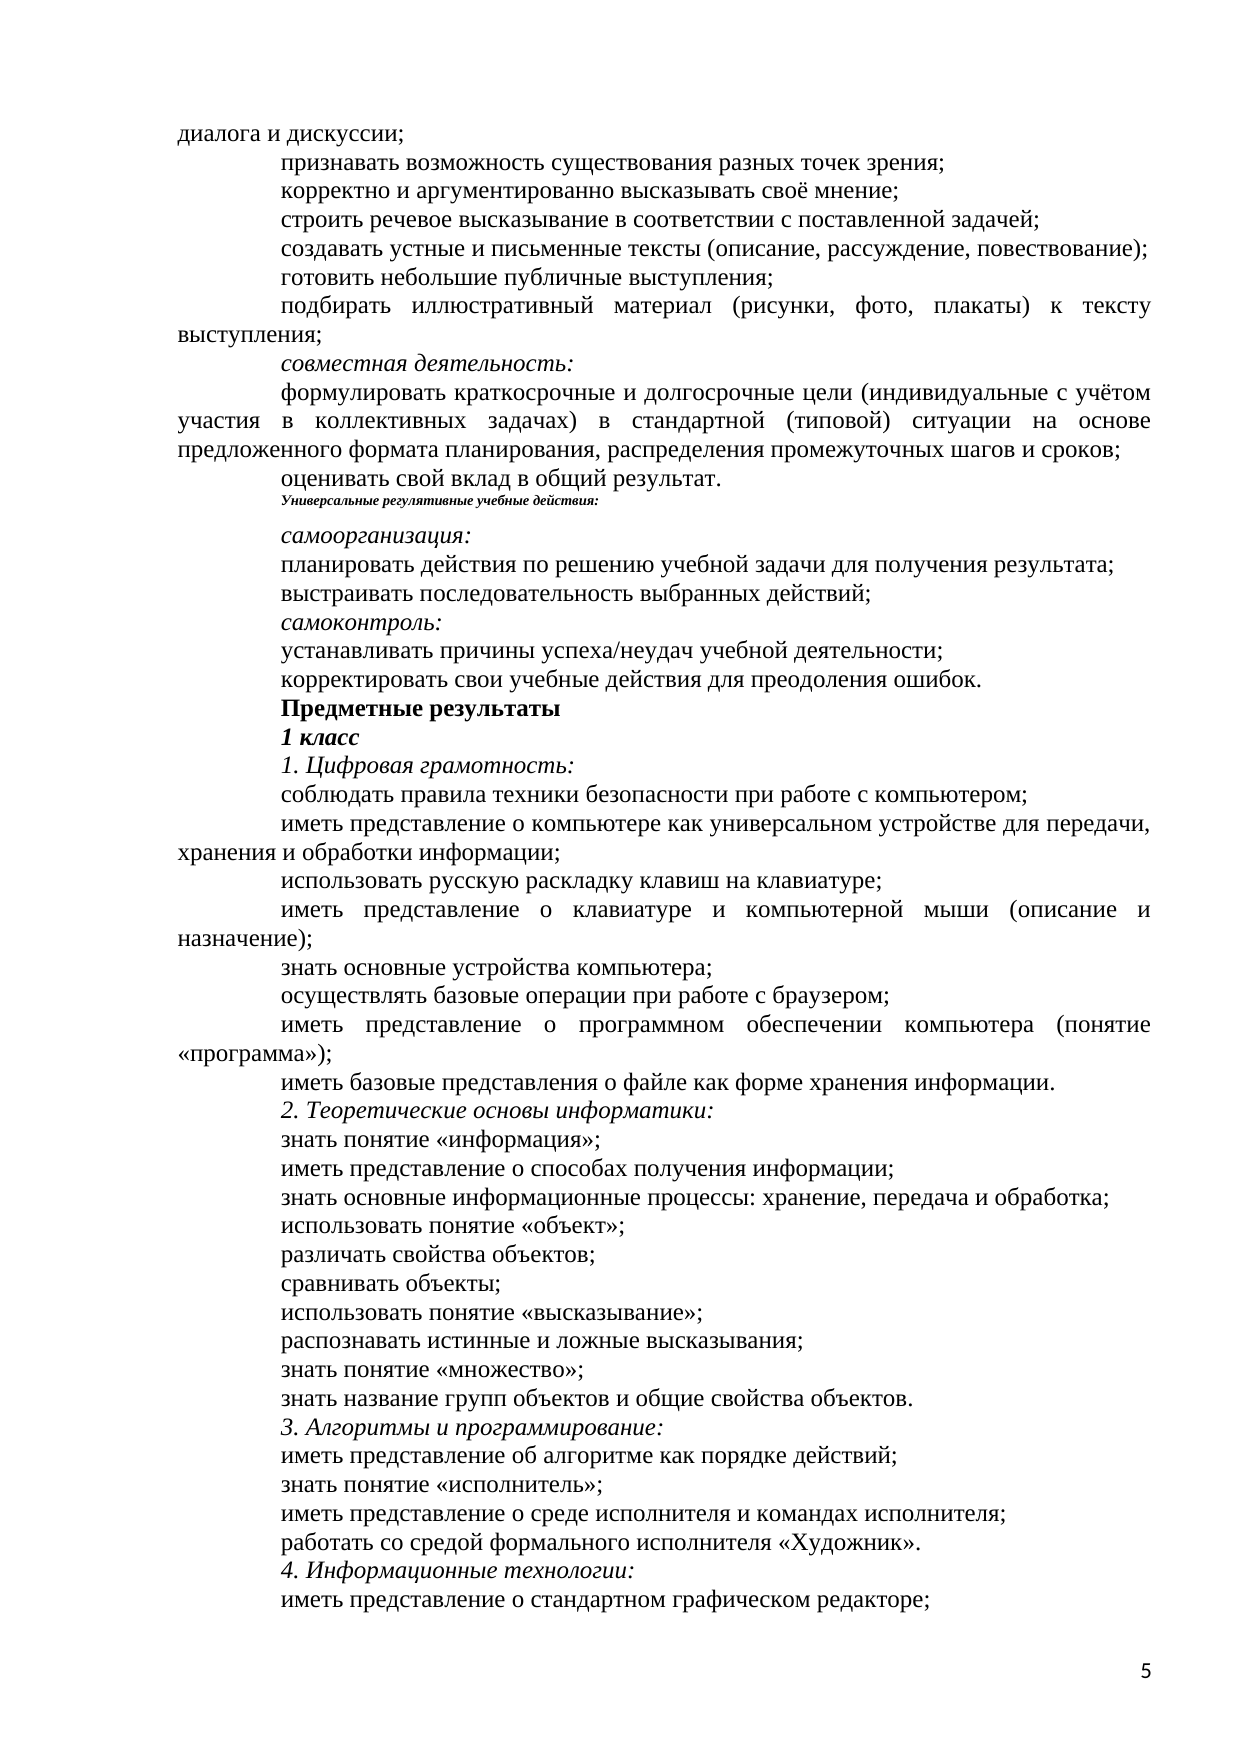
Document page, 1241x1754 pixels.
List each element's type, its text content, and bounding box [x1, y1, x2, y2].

subtitle Предметные результаты [177, 693, 1152, 722]
list знать понятие «множество»; [177, 1354, 1152, 1383]
list подбирать иллюстративный материал (рисунки, фото, плакаты) к тексту выступления; [177, 291, 1152, 348]
text 1. Цифровая грамотность: [177, 751, 1152, 779]
text Универсальные регулятивные учебные действия: [177, 492, 1152, 521]
list устанавливать причины успеха/неудач учебной деятельности; [177, 636, 1152, 664]
list самоконтроль: [177, 607, 1152, 636]
list иметь представление об алгоритме как порядке действий; [177, 1441, 1152, 1469]
list иметь представление о программном обеспечении компьютера (понятие «программа»); [177, 1009, 1152, 1067]
list работать со средой формального исполнителя «Художник». [177, 1527, 1152, 1556]
list осуществлять базовые операции при работе с браузером; [177, 981, 1152, 1009]
list корректно и аргументированно высказывать своё мнение; [177, 176, 1152, 204]
list знать понятие «исполнитель»; [177, 1469, 1152, 1498]
list признавать возможность существования разных точек зрения; [177, 147, 1152, 176]
list корректировать свои учебные действия для преодоления ошибок. [177, 664, 1152, 693]
list совместная деятельность: [177, 348, 1152, 377]
list сравнивать объекты; [177, 1268, 1152, 1297]
list оценивать свой вклад в общий результат. [177, 463, 1152, 492]
list иметь представление о среде исполнителя и командах исполнителя; [177, 1498, 1152, 1527]
list использовать понятие «высказывание»; [177, 1297, 1152, 1326]
text 3. Алгоритмы и программирование: [177, 1412, 1152, 1441]
list иметь представление о компьютере как универсальном устройстве для передачи, хранения и обработки информации; [177, 808, 1152, 866]
list формулировать краткосрочные и долгосрочные цели (индивидуальные с учётом участия в коллективных задачах) в стандартной (типовой) ситуации на основе предложенного формата планирования, распределения промежуточных шагов и сроков; [177, 377, 1152, 463]
list самоорганизация: [177, 521, 1152, 549]
list знать понятие «информация»; [177, 1124, 1152, 1153]
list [177, 118, 1152, 147]
list иметь представление о способах получения информации; [177, 1153, 1152, 1182]
list знать основные устройства компьютера; [177, 952, 1152, 981]
subtitle 1 класс [177, 722, 1152, 751]
list выстраивать последовательность выбранных действий; [177, 578, 1152, 607]
list создавать устные и письменные тексты (описание, рассуждение, повествование); [177, 233, 1152, 262]
text 4. Информационные технологии: [177, 1556, 1152, 1584]
list использовать русскую раскладку клавиш на клавиатуре; [177, 866, 1152, 894]
list строить речевое высказывание в соответствии с поставленной задачей; [177, 204, 1152, 233]
list иметь представление о клавиатуре и компьютерной мыши (описание и назначение); [177, 894, 1152, 952]
list распознавать истинные и ложные высказывания; [177, 1326, 1152, 1354]
list знать название групп объектов и общие свойства объектов. [177, 1383, 1152, 1412]
list иметь базовые представления о файле как форме хранения информации. [177, 1067, 1152, 1096]
list готовить небольшие публичные выступления; [177, 262, 1152, 291]
list различать свойства объектов; [177, 1239, 1152, 1268]
text 2. Теоретические основы информатики: [177, 1096, 1152, 1124]
list знать основные информационные процессы: хранение, передача и обработка; [177, 1182, 1152, 1211]
list планировать действия по решению учебной задачи для получения результата; [177, 549, 1152, 578]
list соблюдать правила техники безопасности при работе с компьютером; [177, 779, 1152, 808]
list иметь представление о стандартном графическом редакторе; [177, 1584, 1152, 1613]
list использовать понятие «объект»; [177, 1211, 1152, 1239]
